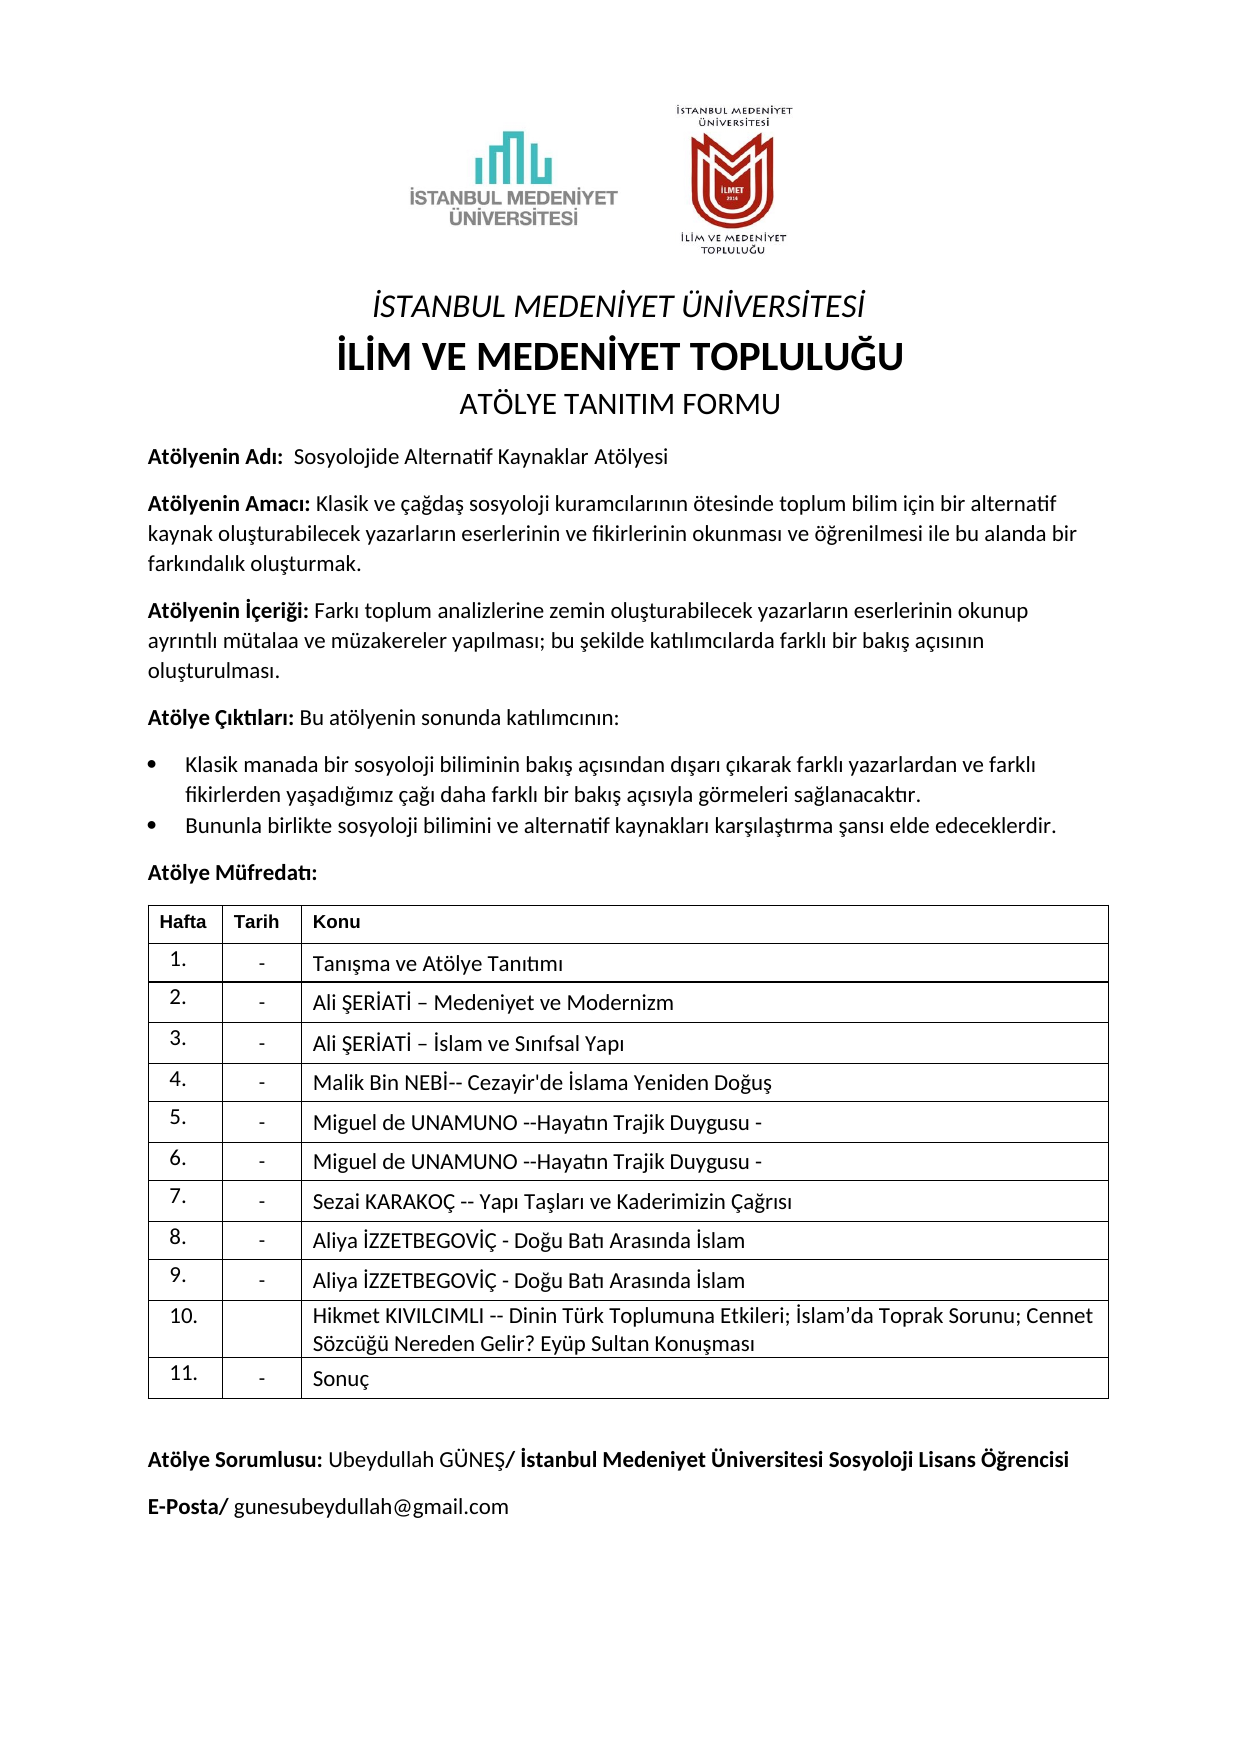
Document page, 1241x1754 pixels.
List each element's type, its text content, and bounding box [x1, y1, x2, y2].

table_cell - [223, 983, 301, 1022]
text E-Posta/ gunesubeydullah@gmail.com [148, 1492, 1093, 1520]
picture [349, 73, 892, 286]
table_cell [223, 1301, 301, 1357]
table_cell - [223, 1143, 301, 1180]
table_cell [149, 1358, 222, 1397]
table_cell Tanışma ve Atölye Tanıtımı [302, 944, 1108, 981]
text Atölye Sorumlusu: Ubeydullah GÜNEŞ/ İstanbul Medeniyet Üniversitesi Sosyoloji Lisans Öğrencisi [148, 1445, 1093, 1473]
table_cell Miguel de UNAMUNO --Hayatın Trajik Duygusu - [302, 1143, 1108, 1180]
table_cell - [223, 944, 301, 981]
table_cell - [223, 1064, 301, 1101]
text İSTANBUL MEDENİYET ÜNİVERSİTESİ İLİM VE MEDENİYET TOPLULUĞU ATÖLYE TANITIM FORMU [148, 286, 1093, 422]
table_cell - [223, 1102, 301, 1142]
table_cell Ali ŞERİATİ – İslam ve Sınıfsal Yapı [302, 1023, 1108, 1063]
table_cell [149, 1023, 222, 1063]
text Atölye Müfredatı: [148, 858, 1093, 886]
table_cell Aliya İZZETBEGOVİÇ - Doğu Batı Arasında İslam [302, 1260, 1108, 1300]
table_cell [149, 1222, 222, 1259]
table_header Tarih [223, 906, 301, 943]
table_header Hafta [149, 906, 222, 943]
table_header Konu [302, 906, 1108, 943]
table_cell - [223, 1260, 301, 1300]
table_cell Malik Bin NEBİ-- Cezayir'de İslama Yeniden Doğuş [302, 1064, 1108, 1101]
table_cell [149, 944, 222, 981]
table_cell [149, 1301, 222, 1357]
table_cell - [223, 1358, 301, 1397]
table_cell [149, 1181, 222, 1221]
table_cell - [223, 1181, 301, 1221]
list Klasik manada bir sosyoloji biliminin bakış açısından dışarı çıkarak farklı yazarlardan ve farklı fikirlerden yaşadığımız çağı daha farklı bir bakış açısıyla görmeleri sağlanacaktır. [148, 750, 1093, 808]
table_cell Sonuç [302, 1358, 1108, 1397]
table_cell Aliya İZZETBEGOVİÇ - Doğu Batı Arasında İslam [302, 1222, 1108, 1259]
list Bununla birlikte sosyoloji bilimini ve alternatif kaynakları karşılaştırma şansı elde edeceklerdir. [148, 811, 1093, 839]
table_cell [149, 1260, 222, 1300]
table_cell [149, 1143, 222, 1180]
text Atölyenin Amacı: Klasik ve çağdaş sosyoloji kuramcılarının ötesinde toplum bilim için bir alternatif kaynak oluşturabilecek yazarların eserlerinin ve fikirlerinin okunması ve öğrenilmesi ile bu alanda bir farkındalık oluşturmak. [148, 489, 1093, 577]
table_cell Ali ŞERİATİ – Medeniyet ve Modernizm [302, 983, 1108, 1022]
table_cell [149, 983, 222, 1022]
table_cell Sezai KARAKOÇ -- Yapı Taşları ve Kaderimizin Çağrısı [302, 1181, 1108, 1221]
table_cell - [223, 1222, 301, 1259]
table_cell [149, 1102, 222, 1142]
table_cell [149, 1064, 222, 1101]
text Atölyenin Adı: Sosyolojide Alternatif Kaynaklar Atölyesi [148, 442, 1093, 470]
table_cell Hikmet KIVILCIMLI -- Dinin Türk Toplumuna Etkileri; İslam’da Toprak Sorunu; Cennet Sözcüğü Nereden Gelir? Eyüp Sultan Konuşması [302, 1301, 1108, 1357]
text Atölye Çıktıları: Bu atölyenin sonunda katılımcının: [148, 703, 1093, 731]
table_cell Miguel de UNAMUNO --Hayatın Trajik Duygusu - [302, 1102, 1108, 1142]
text Atölyenin İçeriği: Farkı toplum analizlerine zemin oluşturabilecek yazarların eserlerinin okunup ayrıntılı mütalaa ve müzakereler yapılması; bu şekilde katılımcılarda farklı bir bakış açısının oluşturulması. [148, 596, 1093, 684]
table_cell - [223, 1023, 301, 1063]
